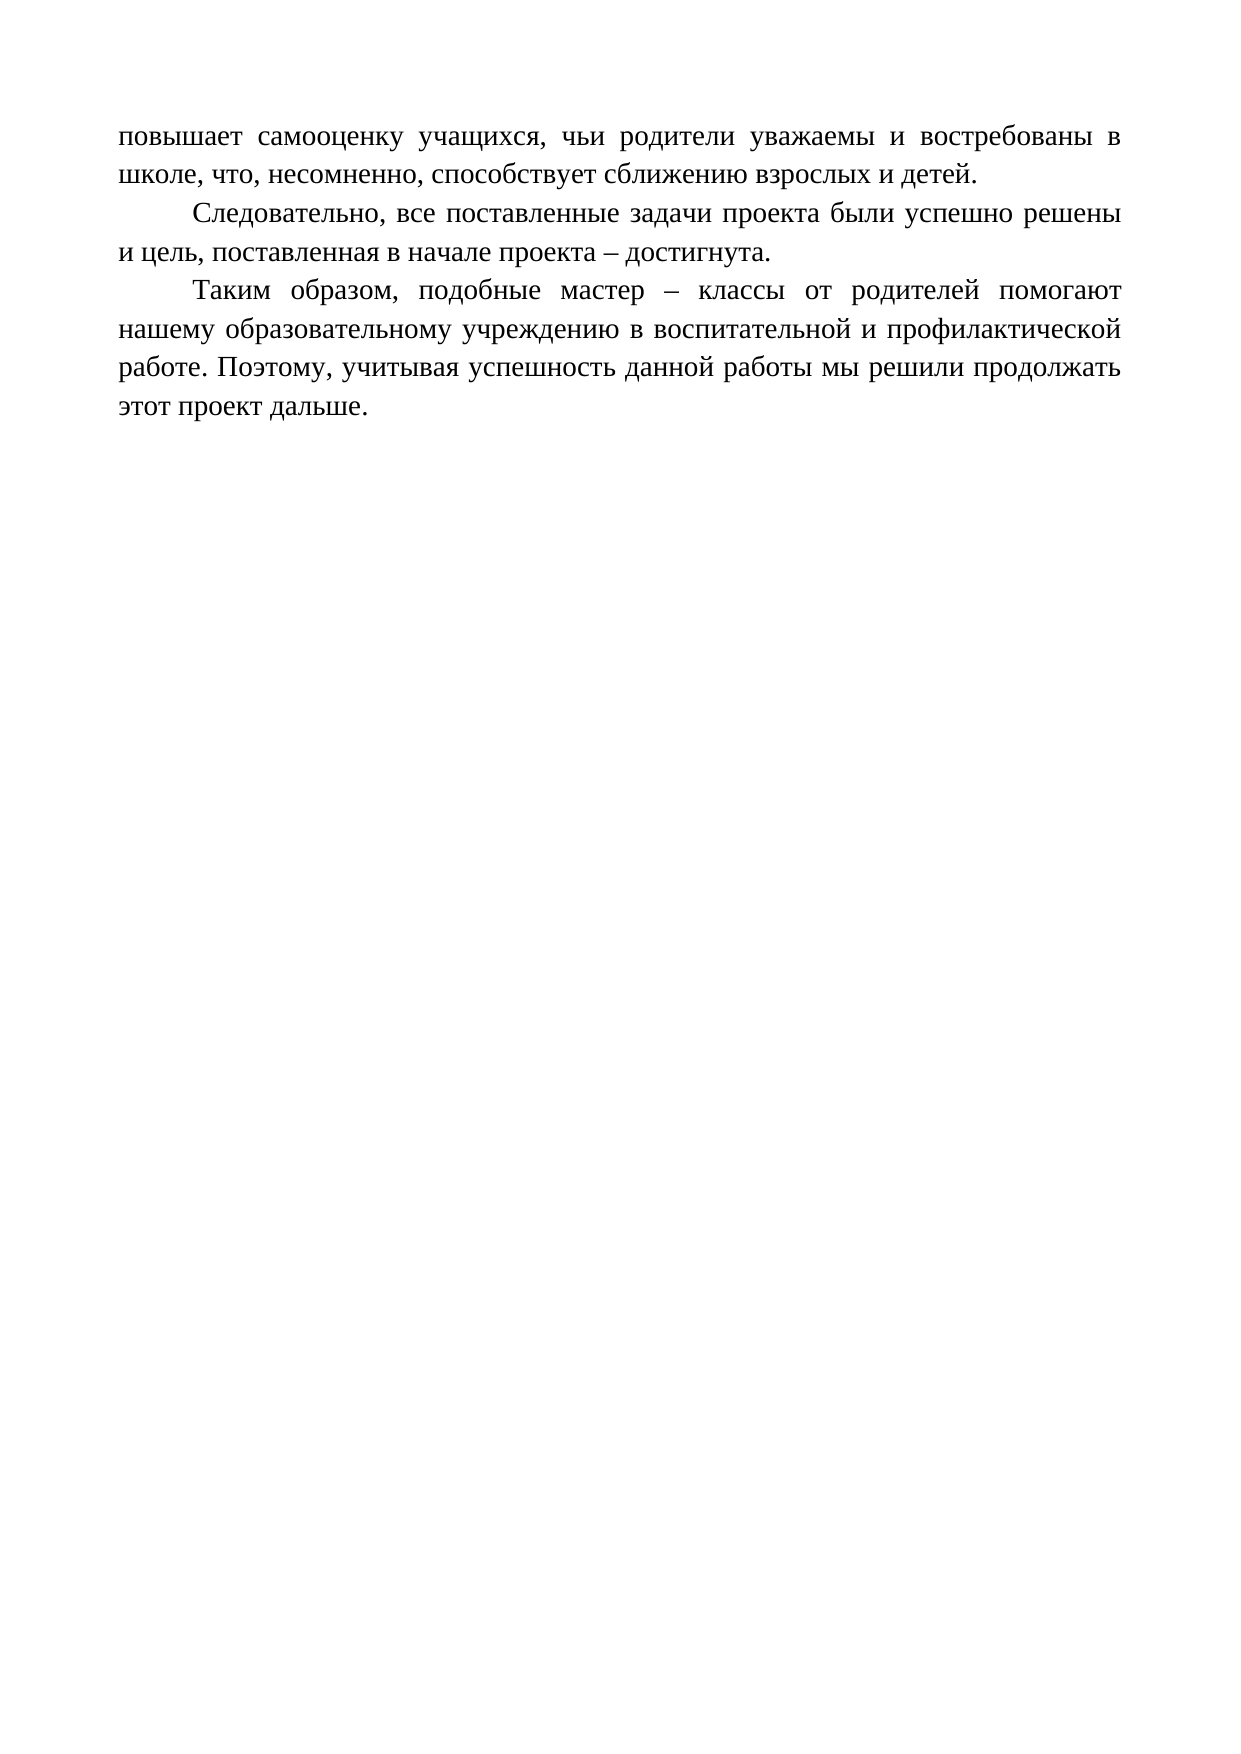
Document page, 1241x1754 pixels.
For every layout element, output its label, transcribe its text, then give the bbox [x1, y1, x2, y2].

text Таким образом, подобные мастер – классы от родителей помогают нашему образовательному учреждению в воспитательной и профилактической работе. Поэтому, учитывая успешность данной работы мы решили продолжать этот проект дальше. [118, 272, 1122, 421]
text Следовательно, все поставленные задачи проекта были успешно решены и цель, поставленная в начале проекта – достигнута. [118, 195, 1122, 267]
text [118, 118, 1122, 190]
